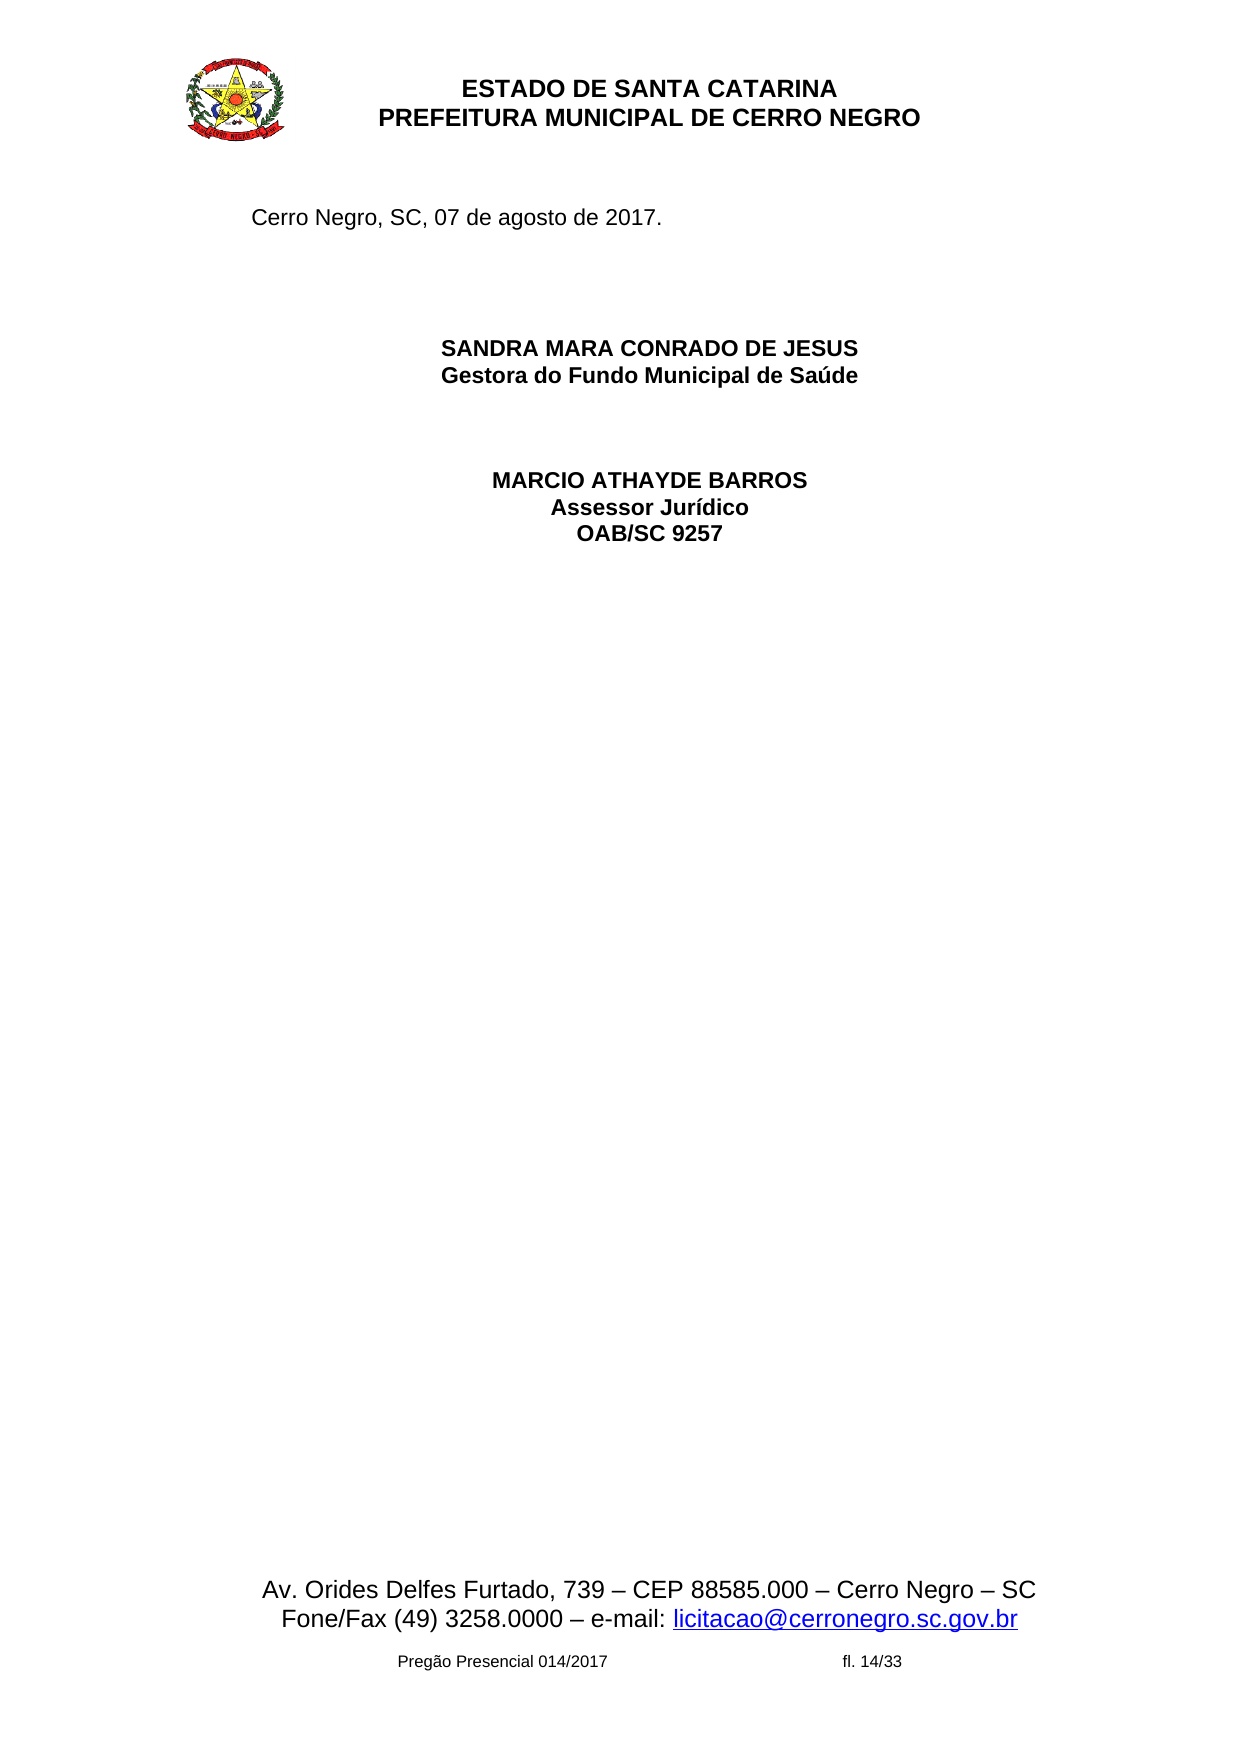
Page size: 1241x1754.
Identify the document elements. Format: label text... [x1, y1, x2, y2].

picture [177, 55, 296, 146]
text Cerro Negro, SC, 07 de agosto de 2017. [177, 203, 1122, 230]
subtitle SANDRA MARA CONRADO DE JESUS [177, 335, 1122, 362]
subtitle Assessor Jurídico [177, 493, 1122, 520]
subtitle MARCIO ATHAYDE BARROS [177, 467, 1122, 493]
subtitle Gestora do Fundo Municipal de Saúde [177, 362, 1122, 388]
subtitle OAB/SC 9257 [177, 520, 1122, 546]
